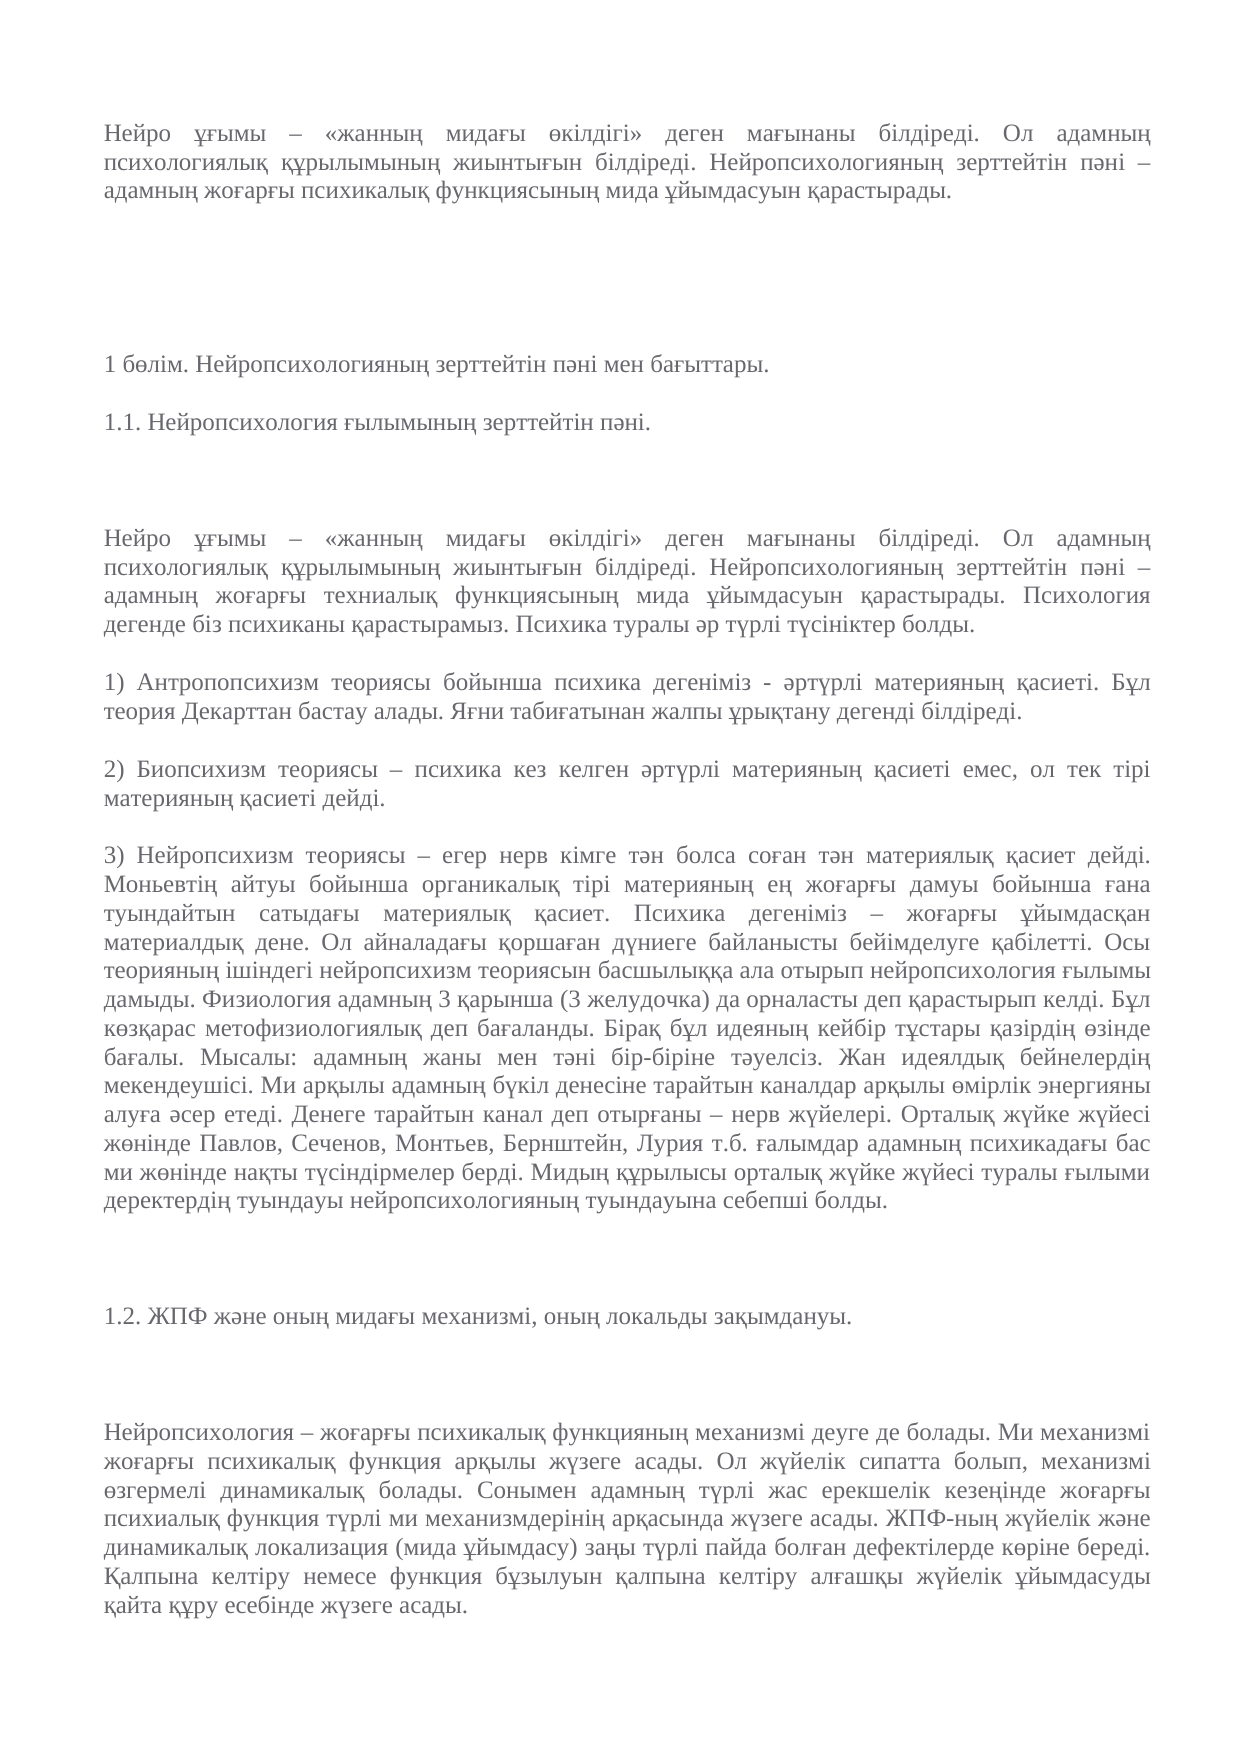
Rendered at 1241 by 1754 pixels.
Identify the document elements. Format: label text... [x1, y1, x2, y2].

text Нейропсихология – жоғарғы психикалық функцияның механизмі деуге де болады. Ми механизмі жоғарғы психикалық функция арқылы жүзеге асады. Ол жүйелік сипатта болып, механизмі өзгермелі динамикалық болады. Сонымен адамның түрлі жас ерекшелік кезеңінде жоғарғы психиалық функция түрлі ми механизмдерінің арқасында жүзеге асады. ЖПФ-ның жүйелік және динамикалық локализация (мида ұйымдасу) заңы түрлі пайда болған дефектілерде көріне береді. Қалпына келтіру немесе функция бұзылуын қалпына келтіру алғашқы жүйелік ұйымдасуды қайта құру есебінде жүзеге асады. [103, 1417, 1152, 1618]
text 3) Нейропсихизм теориясы – егер нерв кімге тән болса соған тән материялық қасиет дейді. Моньевтің айтуы бойынша органикалық тірі материяның ең жоғарғы дамуы бойынша ғана туындайтын сатыдағы материялық қасиет. Психика дегеніміз – жоғарғы ұйымдасқан материалдық дене. Ол айналадағы қоршаған дүниеге байланысты бейімделуге қабілетті. Осы теорияның ішіндегі нейропсихизм теориясын басшылыққа ала отырып нейропсихология ғылымы дамыды. Физиология адамның 3 қарынша (3 желудочка) да орналасты деп қарастырып келді. Бұл көзқарас метофизиологиялық деп бағаланды. Бірақ бұл идеяның кейбір тұстары қазірдің өзінде бағалы. Мысалы: адамның жаны мен тәні бір-біріне тәуелсіз. Жан идеялдық бейнелердің мекендеушісі. Ми арқылы адамның бүкіл денесіне тарайтын каналдар арқылы өмірлік энергияны алуға әсер етеді. Денеге тарайтын канал деп отырғаны – нерв жүйелері. Орталық жүйке жүйесі жөнінде Павлов, Сеченов, Монтьев, Бернштейн, Лурия т.б. ғалымдар адамның психикадағы бас ми жөнінде нақты түсіндірмелер берді. Мидың құрылысы орталық жүйке жүйесі туралы ғылыми деректердің туындауы нейропсихологияның туындауына себепші болды. [103, 841, 1152, 1214]
text 1.1. Нейропсихология ғылымының зерттейтін пәні. [103, 407, 1152, 436]
text Нейро ұғымы – «жанның мидағы өкілдігі» деген мағынаны білдіреді. Ол адамның психологиялық құрылымының жиынтығын білдіреді. Нейропсихологияның зерттейтін пәні – адамның жоғарғы психикалық функциясының мида ұйымдасуын қарастырады. [103, 118, 1152, 204]
text Нейро ұғымы – «жанның мидағы өкілдігі» деген мағынаны білдіреді. Ол адамның психологиялық құрылымының жиынтығын білдіреді. Нейропсихологияның зерттейтін пәні – адамның жоғарғы техниалық функциясының мида ұйымдасуын қарастырады. Психология дегенде біз психиканы қарастырамыз. Психика туралы әр түрлі түсініктер болды. [103, 523, 1152, 638]
text 1) Антропопсихизм теориясы бойынша психика дегеніміз - әртүрлі материяның қасиеті. Бұл теория Декарттан бастау алады. Яғни табиғатынан жалпы ұрықтану дегенді білдіреді. [103, 667, 1152, 725]
text 1 бөлім. Нейропсихологияның зерттейтін пәні мен бағыттары. [103, 349, 1152, 378]
text 2) Биопсихизм теориясы – психика кез келген әртүрлі материяның қасиеті емес, ол тек тірі материяның қасиеті дейді. [103, 754, 1152, 811]
text 1.2. ЖПФ және оның мидағы механизмі, оның локальды зақымдануы. [103, 1301, 1152, 1330]
